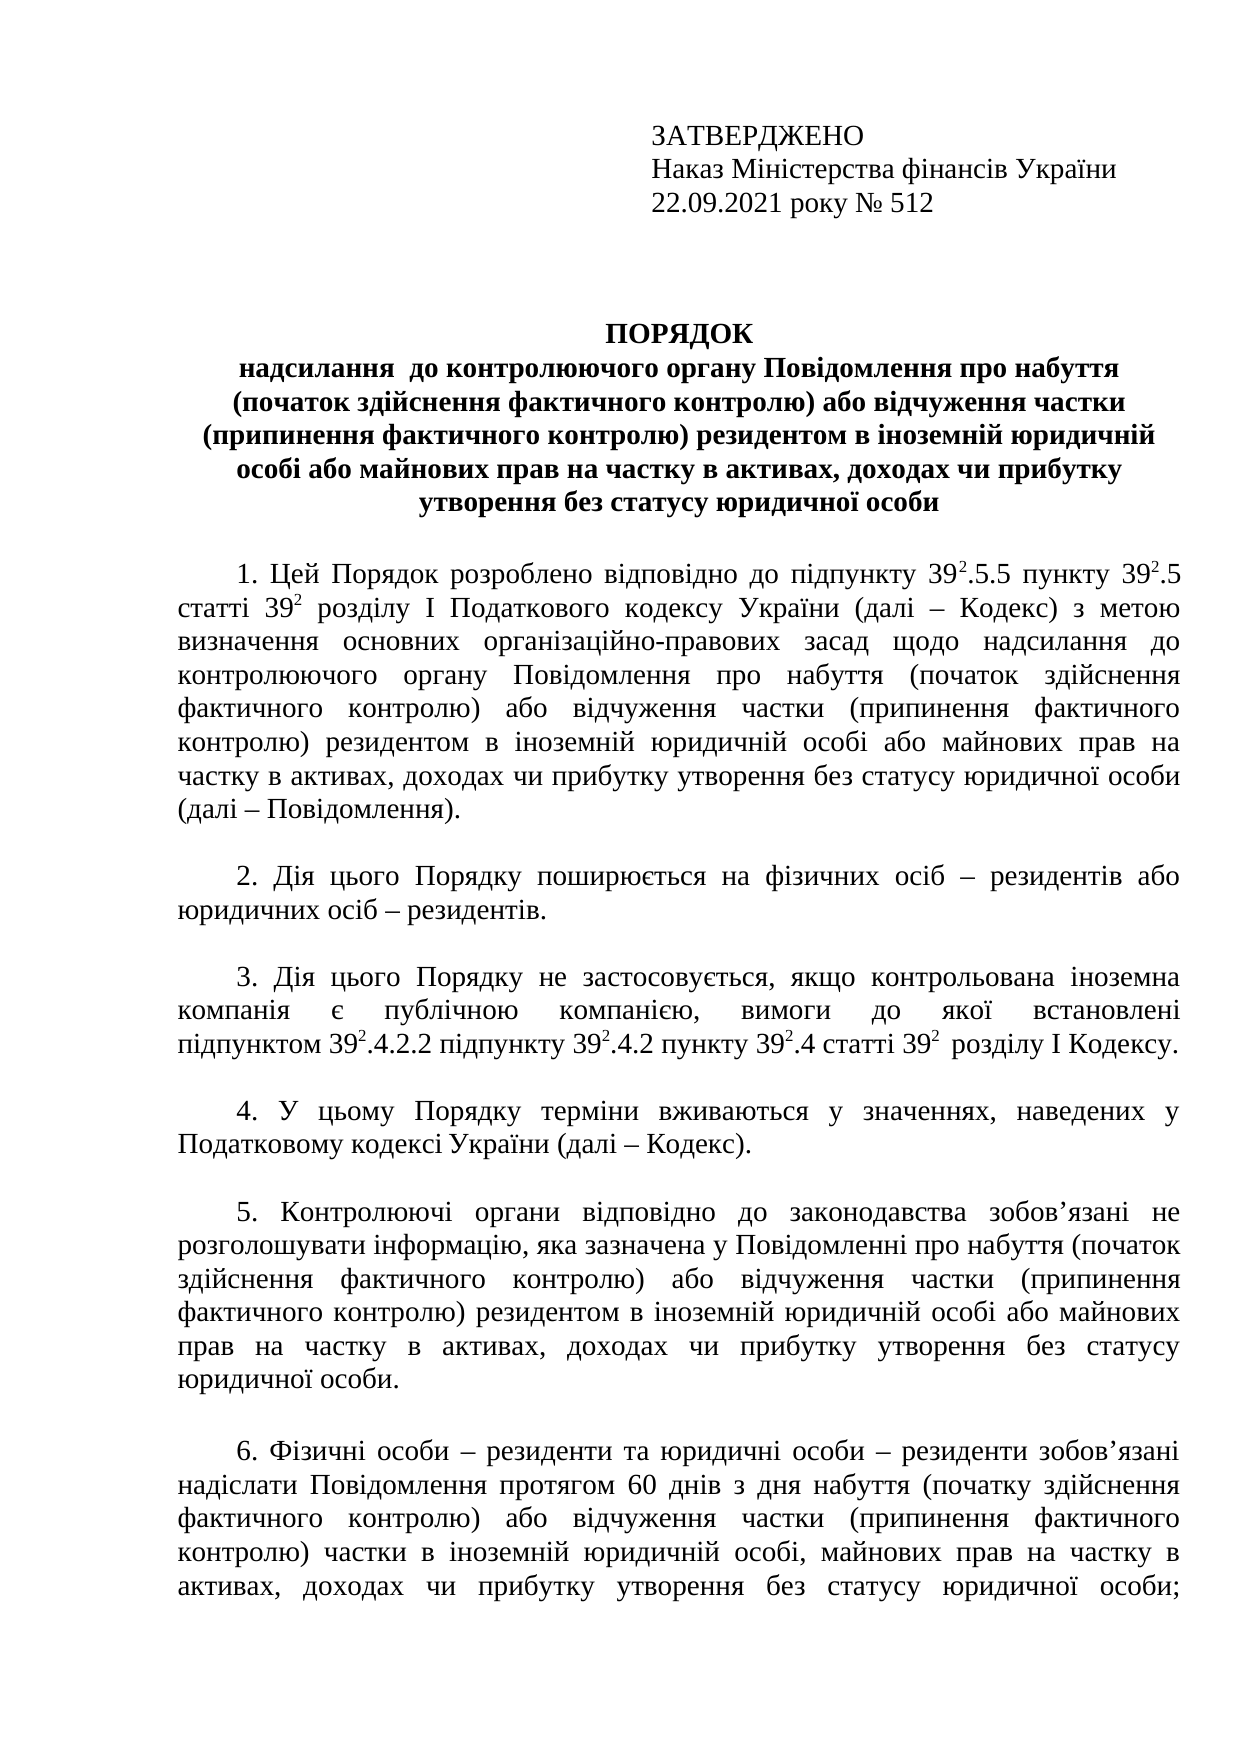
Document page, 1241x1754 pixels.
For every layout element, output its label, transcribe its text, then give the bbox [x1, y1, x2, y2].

text ПОРЯДОК [177, 317, 1181, 350]
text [177, 1433, 1181, 1601]
text Наказ Міністерства фінансів України [177, 152, 1181, 185]
text 3. Дія цього Порядку не застосовується, якщо контрольована іноземна компанія є публічною компанією, вимоги до якої встановлені підпунктом 392.4.2.2 підпункту 392.4.2 пункту 392.4 статті 392 розділу I Кодексу. [177, 959, 1181, 1059]
text 22.09.2021 року № 512 [177, 185, 1181, 219]
text надсилання до контролюючого органу Повідомлення про набуття (початок здійснення фактичного контролю) або відчуження частки (припинення фактичного контролю) резидентом в іноземній юридичній особі або майнових прав на частку в активах, доходах чи прибутку утворення без статусу юридичної особи [177, 350, 1181, 518]
text 1. Цей Порядок розроблено відповідно до підпункту 392.5.5 пункту 392.5 статті 392 розділу I Податкового кодексу України (далі – Кодекс) з метою визначення основних організаційно-правових засад щодо надсилання до контролюючого органу Повідомлення про набуття (початок здійснення фактичного контролю) або відчуження частки (припинення фактичного контролю) резидентом в іноземній юридичній особі або майнових прав на частку в активах, доходах чи прибутку утворення без статусу юридичної особи (далі – Повідомлення). [177, 556, 1181, 825]
text 5. Контролюючі органи відповідно до законодавства зобов’язані не розголошувати інформацію, яка зазначена у Повідомленні про набуття (початок здійснення фактичного контролю) або відчуження частки (припинення фактичного контролю) резидентом в іноземній юридичній особі або майнових прав на частку в активах, доходах чи прибутку утворення без статусу юридичної особи. [177, 1194, 1181, 1395]
text ЗАТВЕРДЖЕНО [177, 118, 1181, 152]
text 2. Дія цього Порядку поширюється на фізичних осіб – резидентів або юридичних осіб – резидентів. [177, 858, 1181, 925]
text 4. У цьому Порядку терміни вживаються у значеннях, наведених у Податковому кодексі України (далі – Кодекс). [177, 1093, 1181, 1160]
